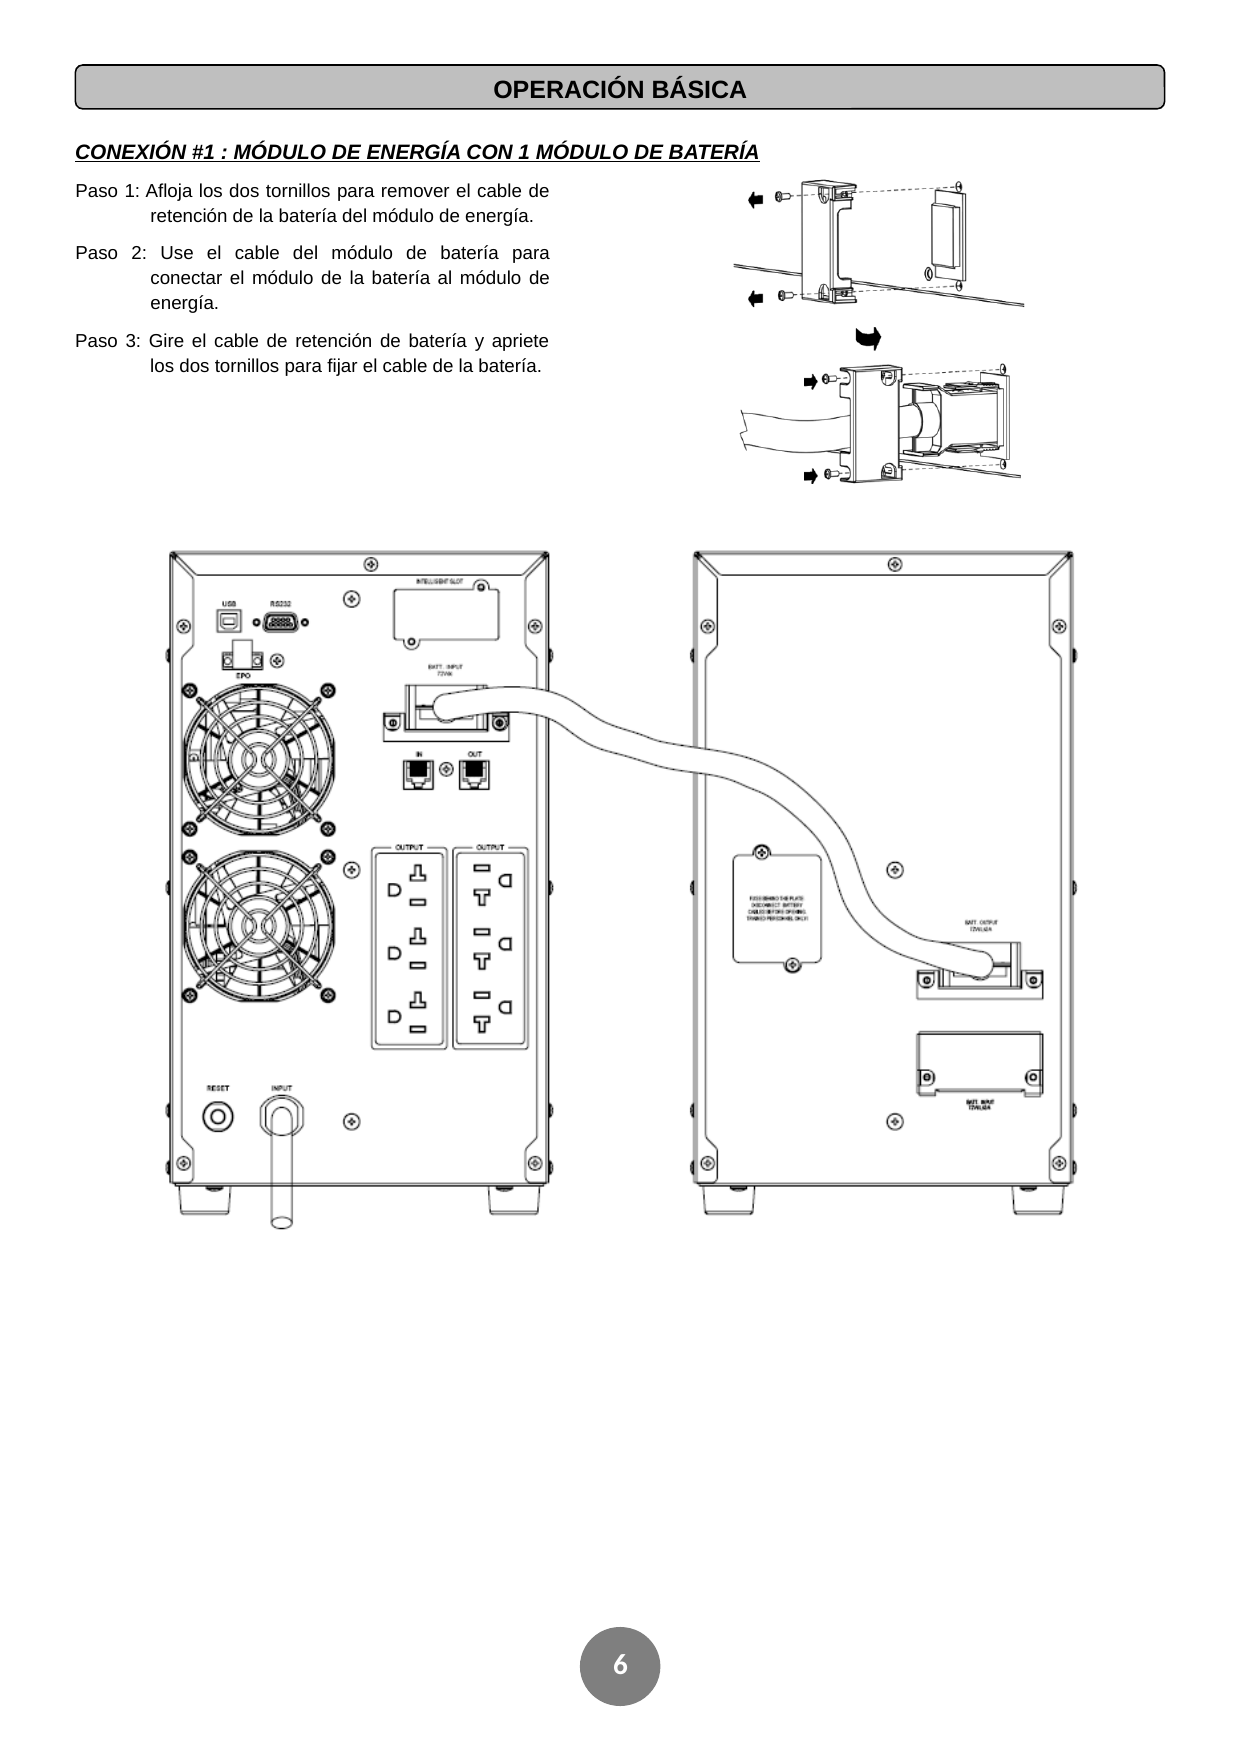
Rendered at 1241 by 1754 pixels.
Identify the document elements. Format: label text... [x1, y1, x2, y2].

text Paso 2: Use el cable del módulo de batería para conectar el módulo de la batería al módulo de energía. [75, 239, 550, 314]
picture [135, 536, 1105, 1236]
text CONEXIÓN #1 : MÓDULO DE ENERGÍA CON 1 MÓDULO DE BATERÍA [75, 140, 1165, 164]
picture [738, 324, 1021, 487]
picture [733, 176, 1027, 312]
text Paso 3: Gire el cable de retención de batería y apriete los dos tornillos para fijar el cable de la batería. [75, 326, 550, 376]
text Paso 1: Afloja los dos tornillos para remover el cable de retención de la batería del módulo de energía. [75, 176, 550, 226]
